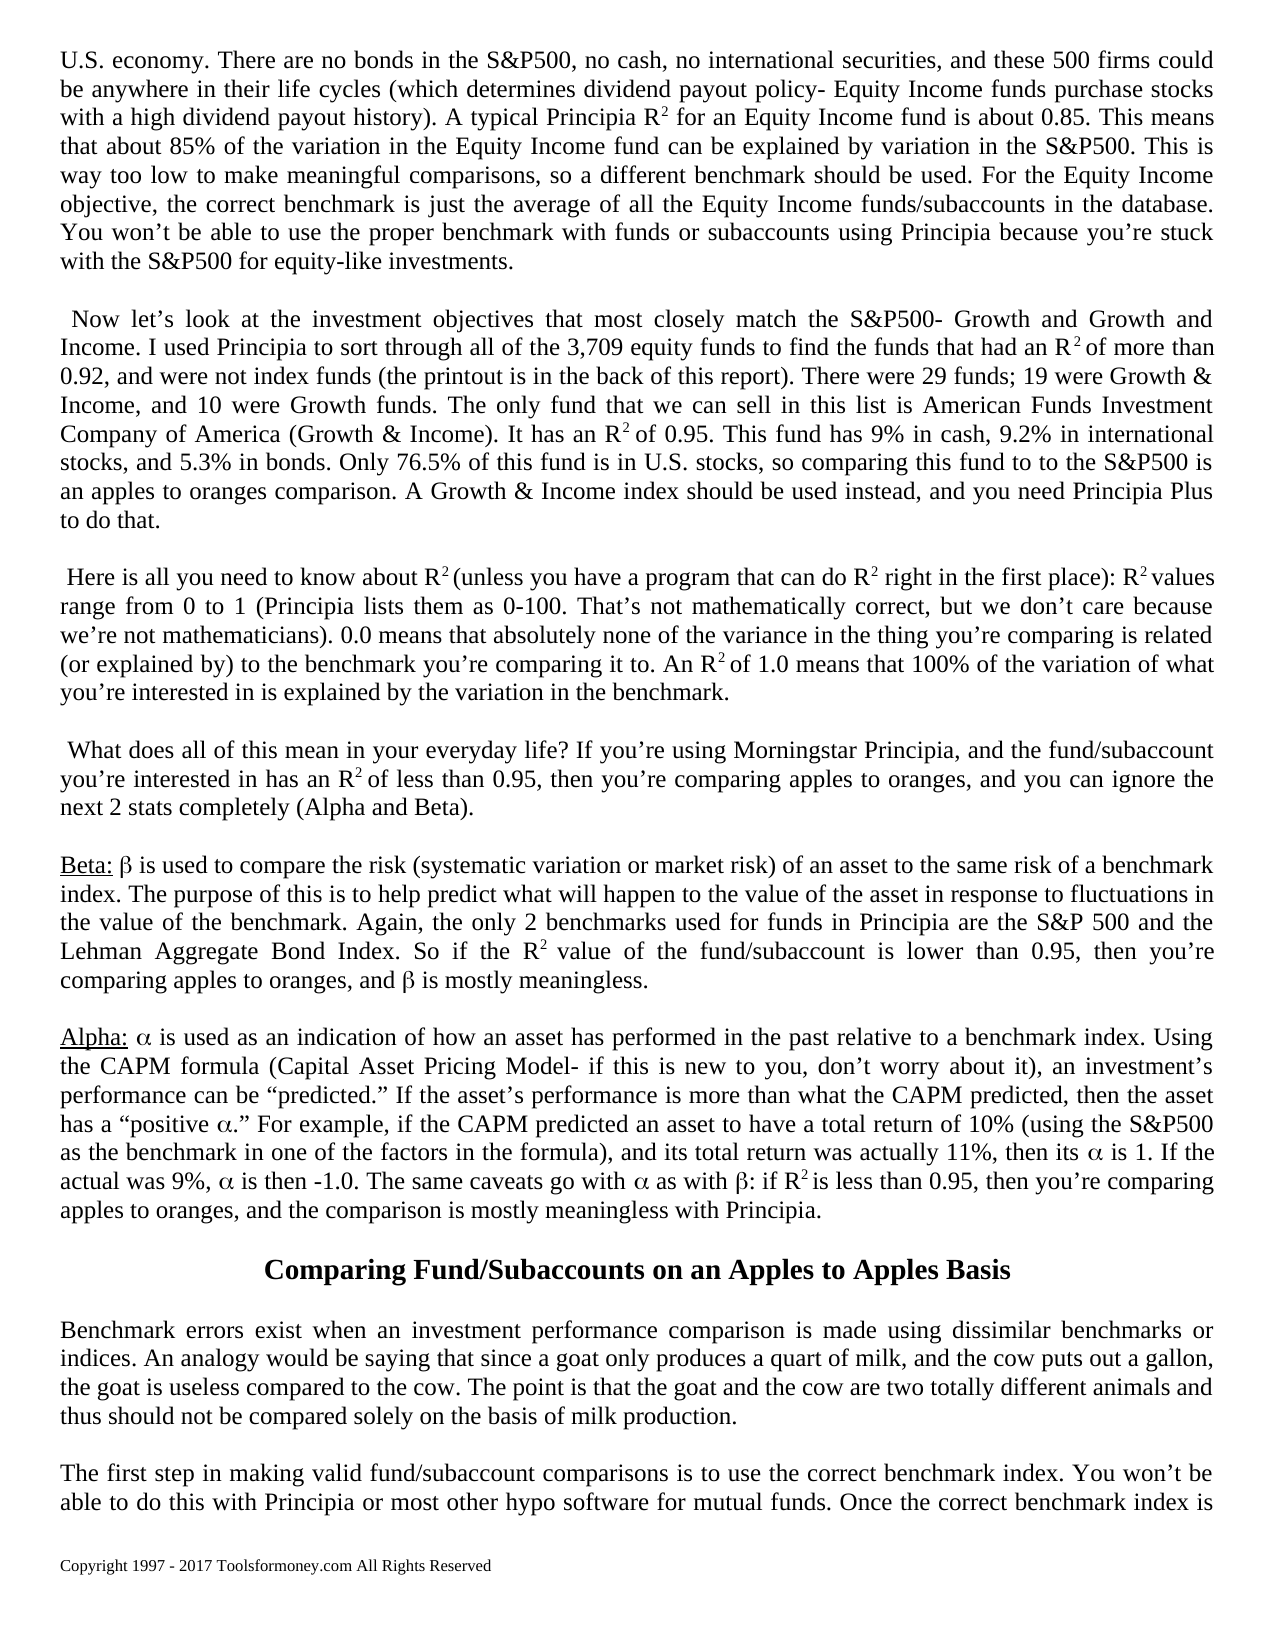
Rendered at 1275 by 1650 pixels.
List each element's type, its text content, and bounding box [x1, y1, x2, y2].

text Now let’s look at the investment objectives that most closely match the S&P500- Growth and Growth and Income. I used Principia to sort through all of the 3,709 equity funds to find the funds that had an R2 of more than 0.92, and were not index funds (the printout is in the back of this report). There were 29 funds; 19 were Growth & Income, and 10 were Growth funds. The only fund that we can sell in this list is American Funds Investment Company of America (Growth & Income). It has an R2 of 0.95. This fund has 9% in cash, 9.2% in international stocks, and 5.3% in bonds. Only 76.5% of this fund is in U.S. stocks, so comparing this fund to to the S&P500 is an apples to oranges comparison. A Growth & Income index should be used instead, and you need Principia Plus to do that. [60, 304, 1215, 534]
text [60, 1458, 1215, 1516]
text Beta: is used to compare the risk (systematic variation or market risk) of an asset to the same risk of a benchmark index. The purpose of this is to help predict what will happen to the value of the asset in response to fluctuations in the value of the benchmark. Again, the only 2 benchmarks used for funds in Principia are the S&P 500 and the Lehman Aggregate Bond Index. So if the R2 value of the fund/subaccount is lower than 0.95, then you’re comparing apples to oranges, and is mostly meaningless. [60, 850, 1215, 994]
text Comparing Fund/Subaccounts on an Apples to Apples Basis [60, 1252, 1215, 1286]
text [60, 45, 1215, 275]
text What does all of this mean in your everyday life? If you’re using Morningstar Principia, and the fund/subaccount you’re interested in has an R2 of less than 0.95, then you’re comparing apples to oranges, and you can ignore the next 2 stats completely (Alpha and Beta). [60, 735, 1215, 821]
text Here is all you need to know about R2 (unless you have a program that can do R2 right in the first place): R2 values range from 0 to 1 (Principia lists them as 0-100. That’s not mathematically correct, but we don’t care because we’re not mathematicians). 0.0 means that absolutely none of the variance in the thing you’re comparing is related (or explained by) to the benchmark you’re comparing it to. An R2 of 1.0 means that 100% of the variation of what you’re interested in is explained by the variation in the benchmark. [60, 562, 1215, 706]
text Alpha: is used as an indication of how an asset has performed in the past relative to a benchmark index. Using the CAPM formula (Capital Asset Pricing Model- if this is new to you, don’t worry about it), an investment’s performance can be “predicted.” If the asset’s performance is more than what the CAPM predicted, then the asset has a “positive .” For example, if the CAPM predicted an asset to have a total return of 10% (using the S&P500 as the benchmark in one of the factors in the formula), and its total return was actually 11%, then its is 1. If the actual was 9%, is then -1.0. The same caveats go with as with : if R2 is less than 0.95, then you’re comparing apples to oranges, and the comparison is mostly meaningless with Principia. [60, 1022, 1215, 1224]
text Benchmark errors exist when an investment performance comparison is made using dissimilar benchmarks or indices. An analogy would be saying that since a goat only produces a quart of milk, and the cow puts out a gallon, the goat is useless compared to the cow. The point is that the goat and the cow are two totally different animals and thus should not be compared solely on the basis of milk production. [60, 1315, 1215, 1430]
